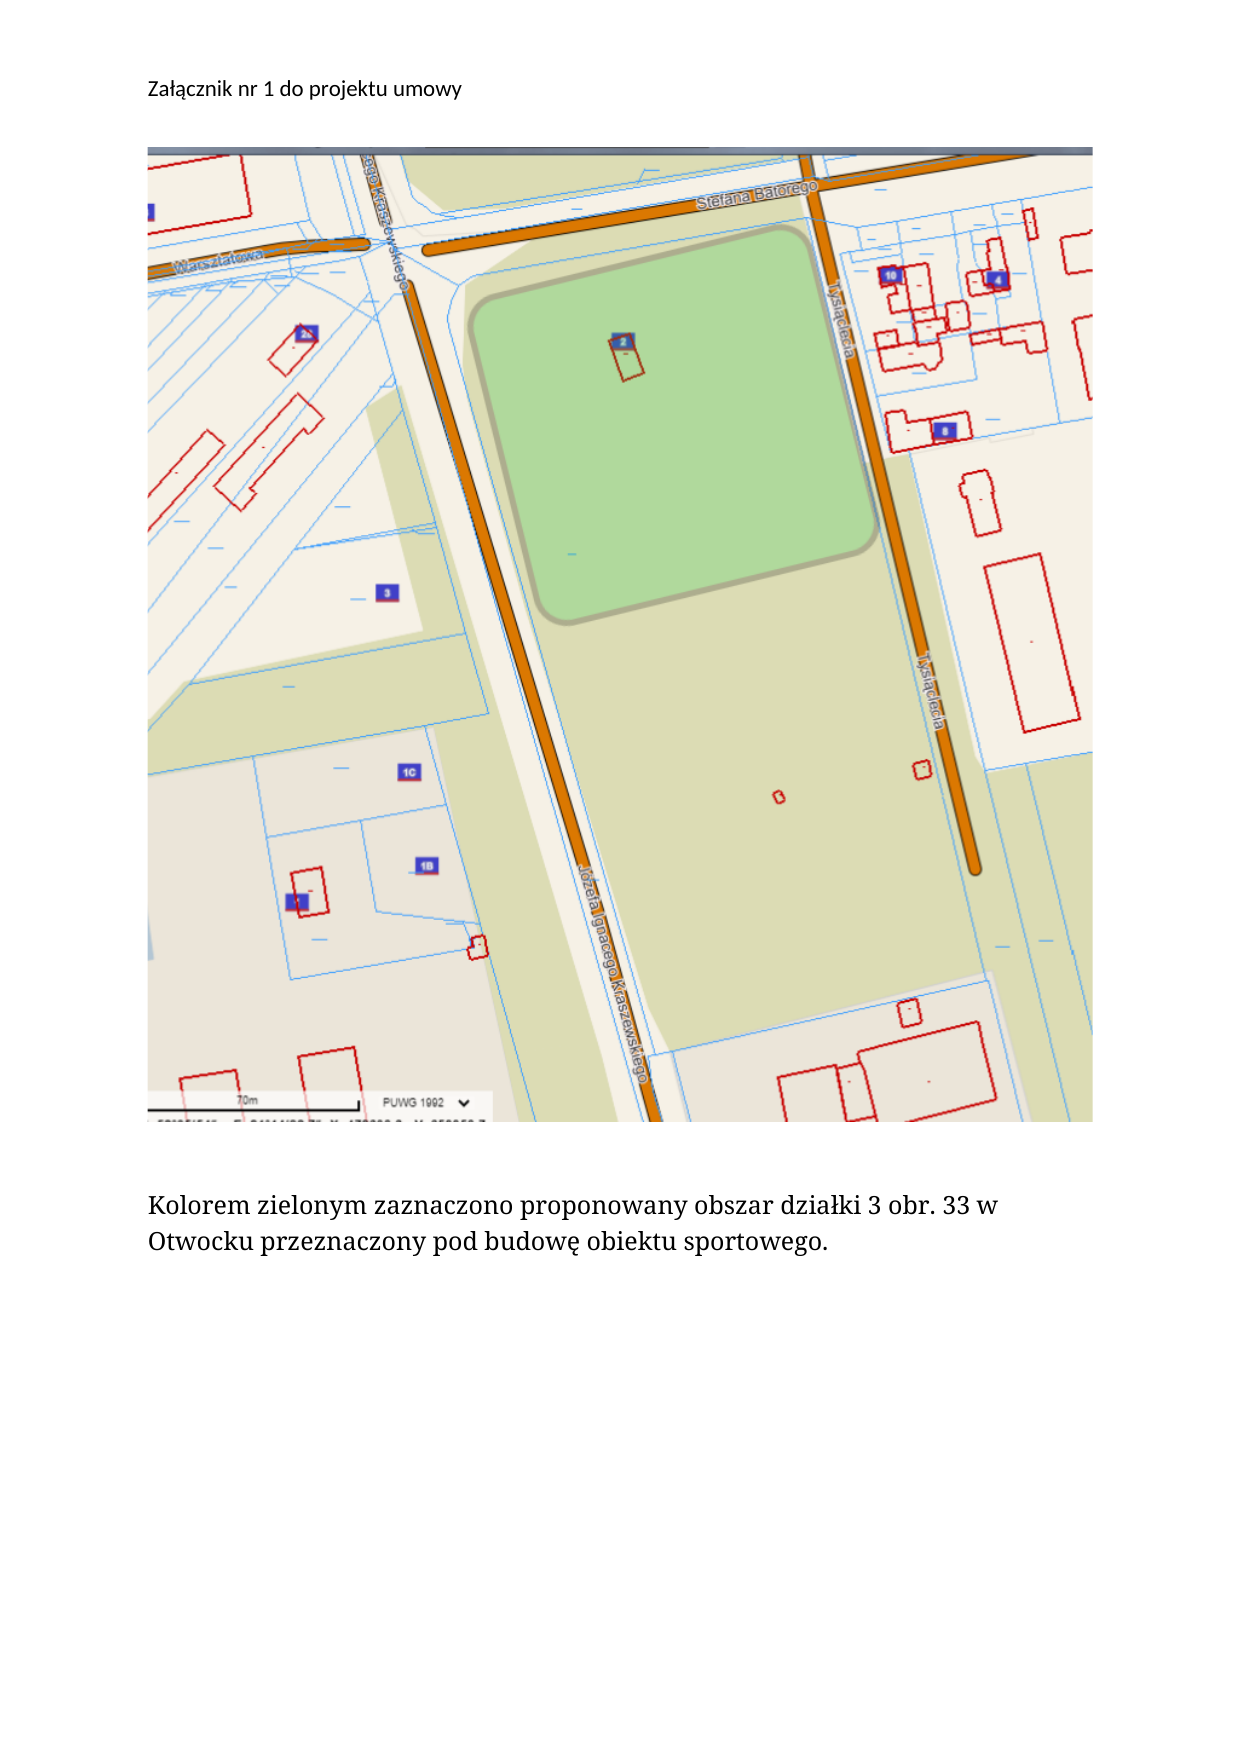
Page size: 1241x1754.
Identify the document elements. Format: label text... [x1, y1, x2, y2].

text Kolorem zielonym zaznaczono proponowany obszar działki 3 obr. 33 w Otwocku przeznaczony pod budowę obiektu sportowego. [148, 1187, 1093, 1258]
picture [147, 147, 1093, 1122]
